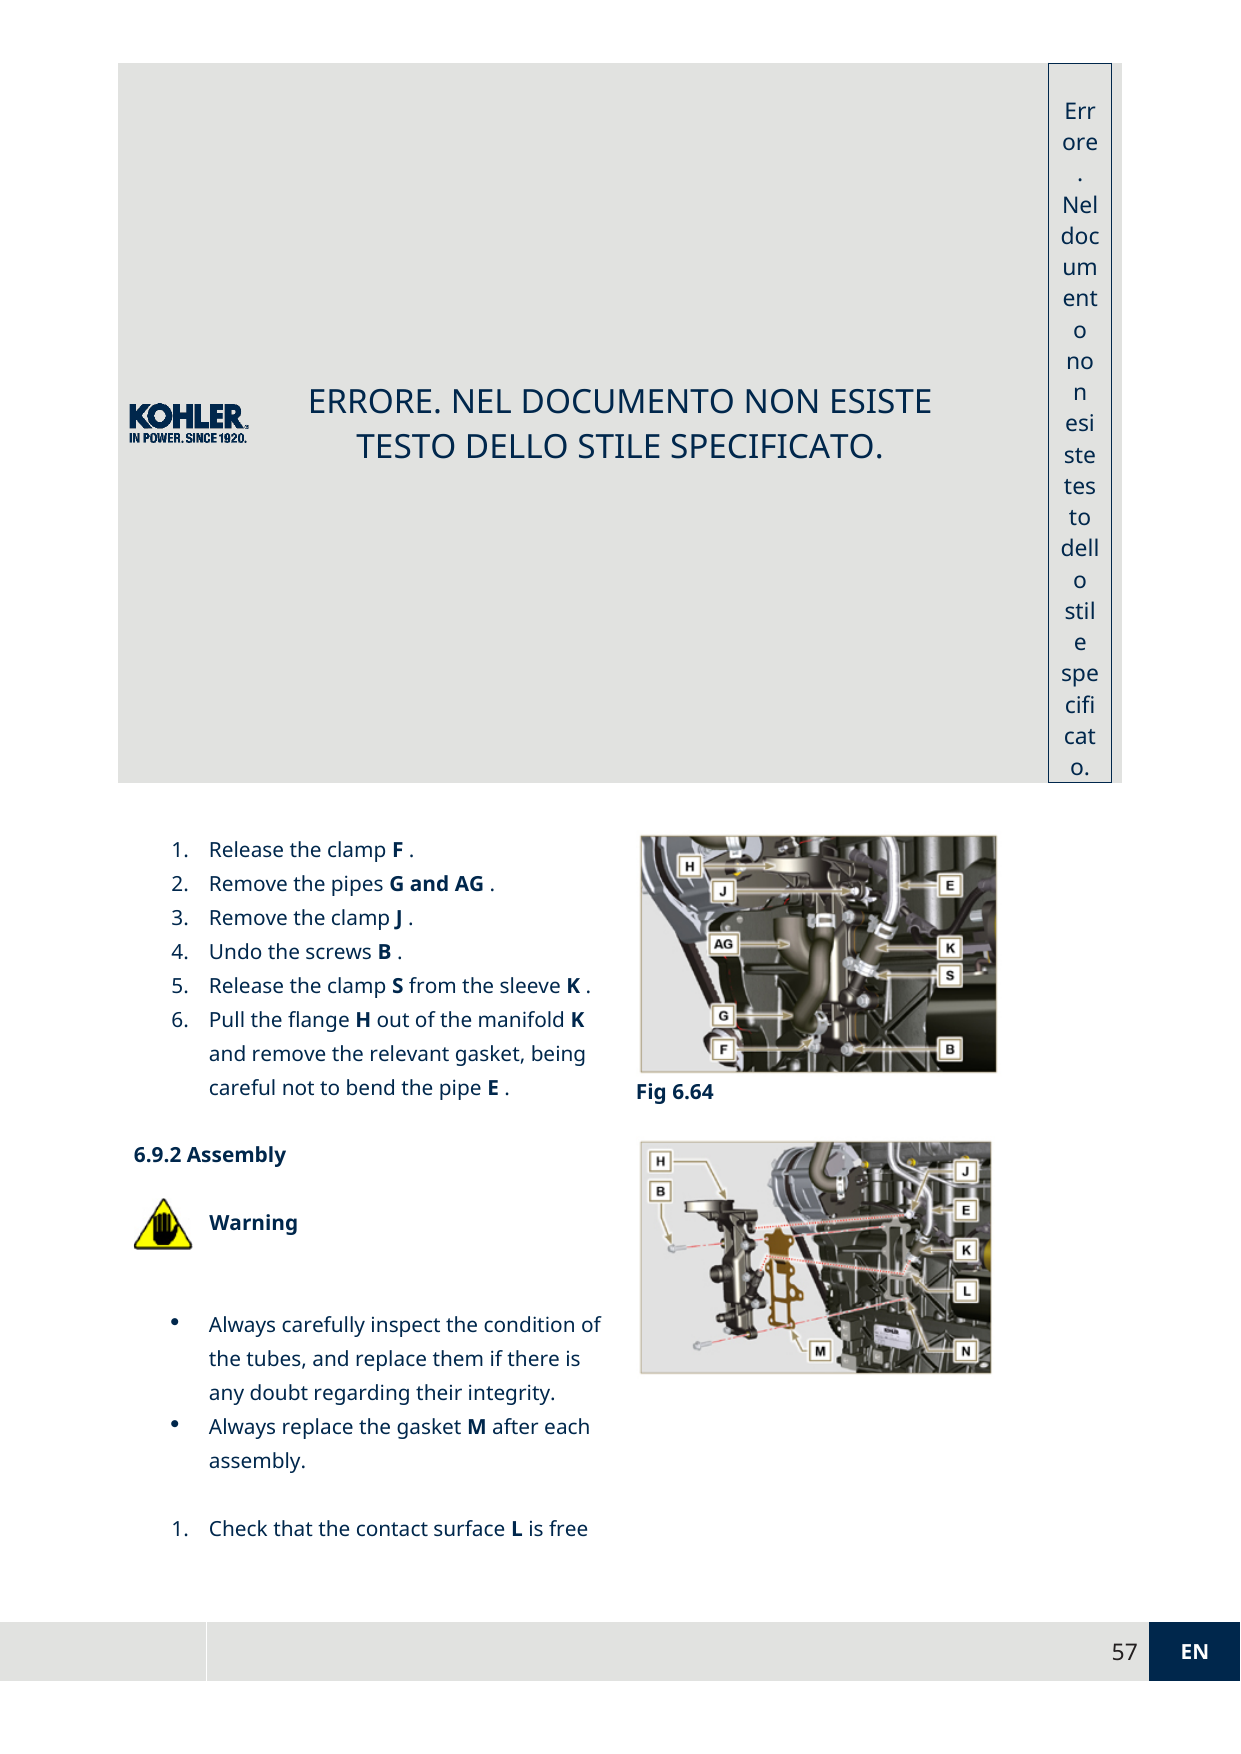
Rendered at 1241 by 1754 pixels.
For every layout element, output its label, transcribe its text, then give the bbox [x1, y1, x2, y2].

picture [133, 1198, 193, 1250]
table_cell Fig 6.65 Fig 6.66 [620, 1121, 1122, 1558]
picture [635, 1136, 1002, 1379]
table_cell Fig 6.64 [620, 815, 1122, 1121]
picture [129, 403, 249, 443]
table_cell Release the clamp F . Remove the pipes G and AG . Remove the clamp J . Undo the screws B . Release the clamp S from the sleeve K . Pull the flange H out of the manifold K and remove the relevant gasket, being careful not to bend the pipe E . [118, 815, 620, 1121]
picture [635, 830, 1002, 1078]
table_cell 6.9.2 Assembly Warning Always carefully inspect the condition of the tubes, and replace them if there is any doubt regarding their integrity. Always replace the gasket M after each assembly. Check that the contact surface L is free from impurities. Position flange H inserting hose K onto the flange union H , being careful not to bend tube E . Insert the gasket M between the flange H and the crankcase N . Secure the flange H using the screws B on the crankcase N (tightening torque at 10 Nm ). Secure the clamp S on the manifold K . Fit the pipes G and AG on the flange H . Fit the breather body C on the pipes G and D and fit the pipe G with the clamps F and the pipe D with the clamp AA . Fit the breather body C on the support flange H with the new clamp P . [118, 1121, 620, 1558]
